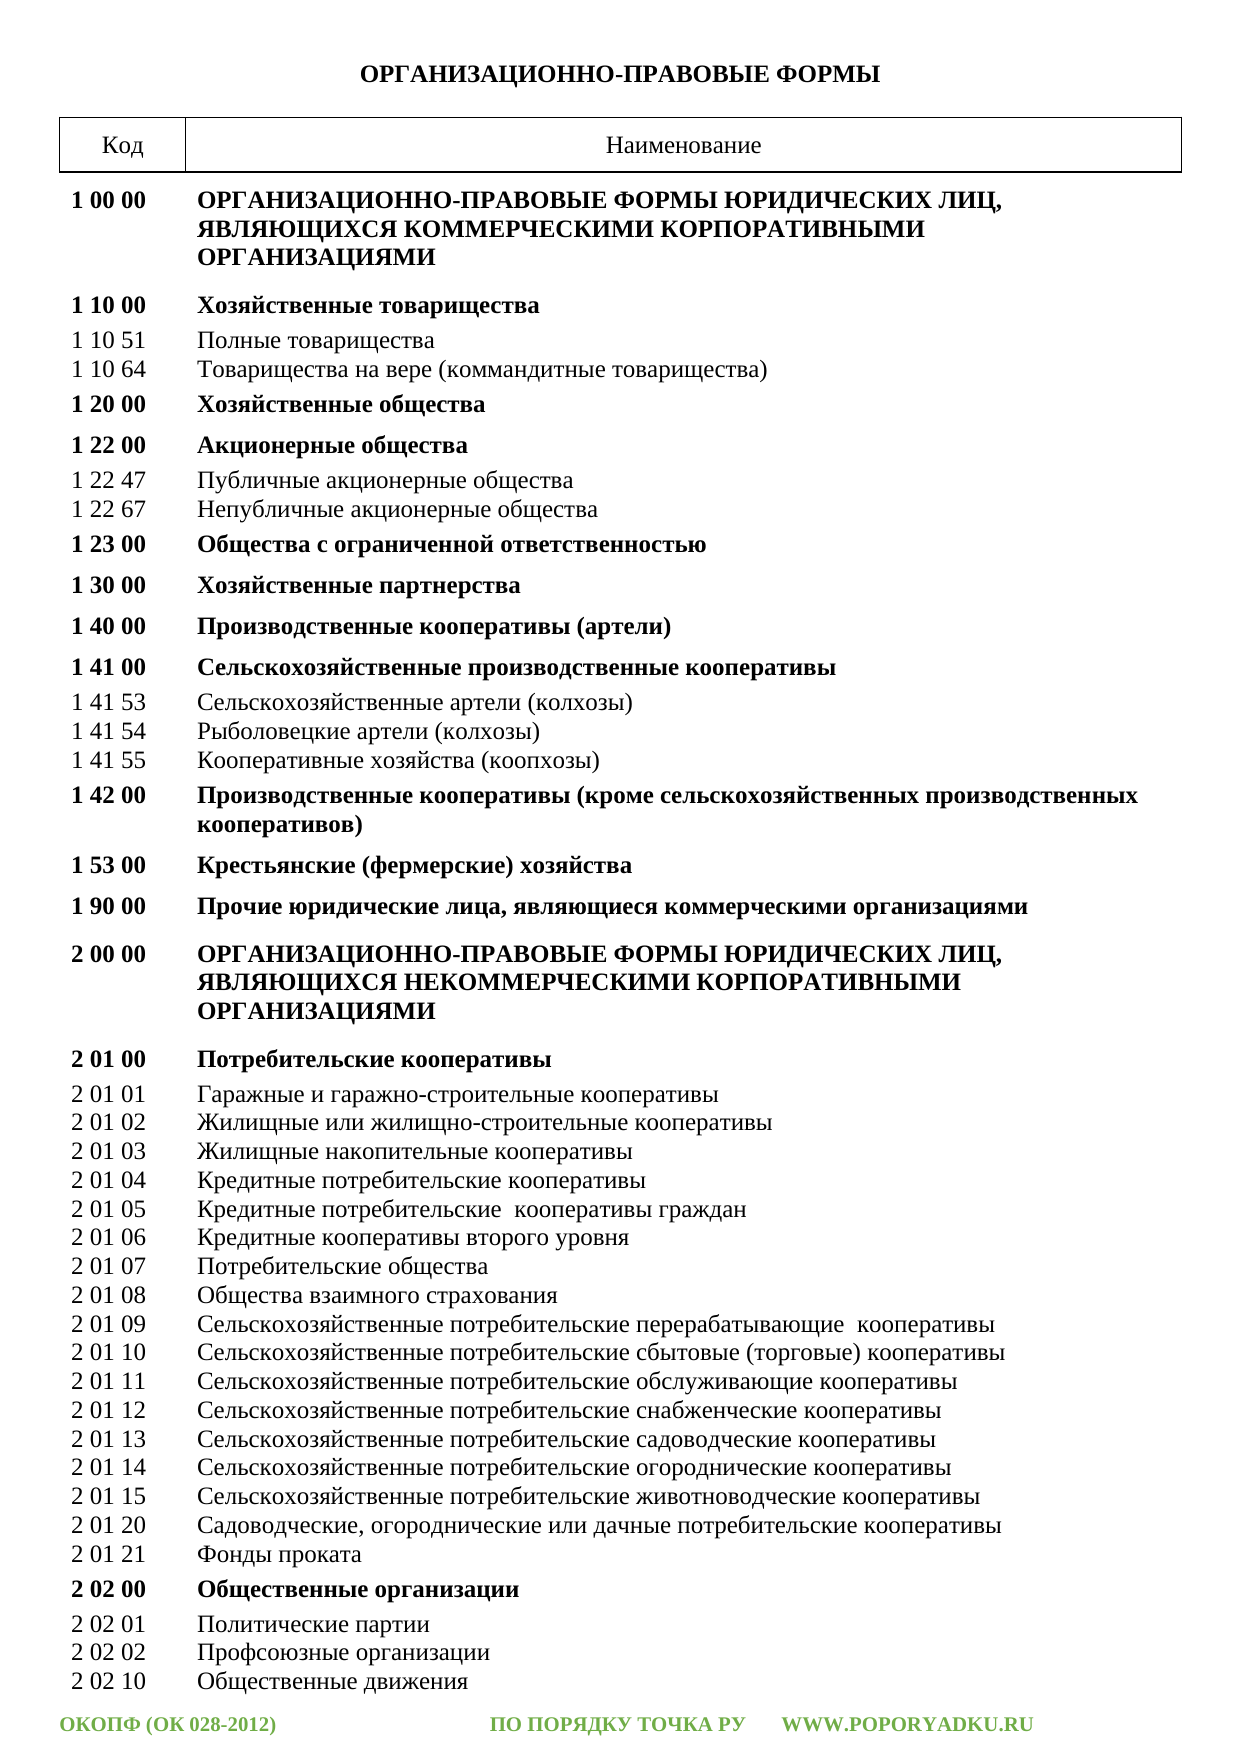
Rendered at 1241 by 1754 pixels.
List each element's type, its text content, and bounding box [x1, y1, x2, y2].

table_cell Кредитные потребительские кооперативы [186, 1165, 1182, 1194]
table_cell 2 00 00 [60, 926, 186, 1037]
table_cell 1 22 67 [60, 494, 186, 522]
table_cell 2 01 03 [60, 1136, 186, 1165]
table_cell Непубличные акционерные общества [186, 494, 1182, 522]
table_cell 1 53 00 [60, 844, 186, 885]
table_cell Хозяйственные партнерства [186, 564, 1182, 605]
table_cell 1 10 00 [60, 284, 186, 325]
table_cell 2 01 00 [60, 1038, 186, 1079]
table_cell 2 01 20 [60, 1510, 186, 1539]
table_cell 1 22 47 [60, 465, 186, 494]
table_cell 2 01 15 [60, 1481, 186, 1510]
table_cell Кооперативные хозяйства (коопхозы) [186, 745, 1182, 774]
table_cell Акционерные общества [186, 424, 1182, 465]
text ОРГАНИЗАЦИОННО-ПРАВОВЫЕ ФОРМЫ [59, 59, 1181, 88]
table_cell Жилищные или жилищно-строительные кооперативы [186, 1108, 1182, 1136]
table_cell Политические партии [186, 1609, 1182, 1637]
table_header Код [60, 118, 185, 171]
table_cell 2 01 04 [60, 1165, 186, 1194]
table_cell Садоводческие, огороднические или дачные потребительские кооперативы [186, 1510, 1182, 1539]
table_cell ОРГАНИЗАЦИОННО-ПРАВОВЫЕ ФОРМЫ ЮРИДИЧЕСКИХ ЛИЦ, ЯВЛЯЮЩИХСЯ КОММЕРЧЕСКИМИ КОРПОРАТИВНЫМИ ОРГАНИЗАЦИЯМИ [186, 173, 1182, 284]
table_cell Прочие юридические лица, являющиеся коммерческими организациями [186, 885, 1182, 926]
table_cell 2 02 10 [60, 1666, 186, 1695]
table_cell Хозяйственные общества [186, 383, 1182, 424]
table_cell Сельскохозяйственные потребительские животноводческие кооперативы [186, 1481, 1182, 1510]
table_cell 2 01 07 [60, 1251, 186, 1280]
table_cell Фонды проката [186, 1539, 1182, 1567]
table_cell 2 01 11 [60, 1366, 186, 1395]
table_cell 2 01 02 [60, 1108, 186, 1136]
table_cell 2 01 05 [60, 1194, 186, 1222]
table_cell 1 41 55 [60, 745, 186, 774]
table_cell 2 01 12 [60, 1395, 186, 1424]
table_cell Потребительские общества [186, 1251, 1182, 1280]
table_cell Сельскохозяйственные потребительские огороднические кооперативы [186, 1453, 1182, 1481]
table_cell 2 01 09 [60, 1309, 186, 1337]
table_cell Сельскохозяйственные производственные кооперативы [186, 646, 1182, 687]
table_cell Кредитные потребительские кооперативы граждан [186, 1194, 1182, 1222]
table_cell Товарищества на вере (коммандитные товарищества) [186, 354, 1182, 382]
table_cell 1 42 00 [60, 774, 186, 844]
table_cell 2 01 14 [60, 1453, 186, 1481]
table_cell Потребительские кооперативы [186, 1038, 1182, 1079]
table_cell 2 02 02 [60, 1638, 186, 1666]
table_cell Хозяйственные товарищества [186, 284, 1182, 325]
table_cell Рыболовецкие артели (колхозы) [186, 716, 1182, 745]
table_cell 1 10 51 [60, 325, 186, 354]
table_cell Публичные акционерные общества [186, 465, 1182, 494]
table_cell Крестьянские (фермерские) хозяйства [186, 844, 1182, 885]
table_cell Общественные движения [186, 1666, 1182, 1695]
table_cell Сельскохозяйственные потребительские перерабатывающие кооперативы [186, 1309, 1182, 1337]
table_cell 2 01 13 [60, 1424, 186, 1452]
table_cell Производственные кооперативы (кроме сельскохозяйственных производственных кооперативов) [186, 774, 1182, 844]
table_cell 1 22 00 [60, 424, 186, 465]
table_cell Общества с ограниченной ответственностью [186, 523, 1182, 564]
table_cell 1 20 00 [60, 383, 186, 424]
table_cell 2 01 01 [60, 1079, 186, 1107]
table_cell Общественные организации [186, 1568, 1182, 1609]
table_cell Сельскохозяйственные потребительские садоводческие кооперативы [186, 1424, 1182, 1452]
table_cell 2 01 08 [60, 1280, 186, 1309]
table_cell 1 41 54 [60, 716, 186, 745]
table_cell 2 01 06 [60, 1223, 186, 1251]
table_cell 1 00 00 [60, 173, 186, 284]
table_cell Сельскохозяйственные артели (колхозы) [186, 688, 1182, 716]
table_cell 1 23 00 [60, 523, 186, 564]
table_cell 2 01 21 [60, 1539, 186, 1567]
table_cell 1 10 64 [60, 354, 186, 382]
table_cell Сельскохозяйственные потребительские обслуживающие кооперативы [186, 1366, 1182, 1395]
table_cell 1 41 53 [60, 688, 186, 716]
table_cell Жилищные накопительные кооперативы [186, 1136, 1182, 1165]
table_cell 2 02 01 [60, 1609, 186, 1637]
table_cell Профсоюзные организации [186, 1638, 1182, 1666]
table_cell 2 01 10 [60, 1338, 186, 1366]
table_cell ОРГАНИЗАЦИОННО-ПРАВОВЫЕ ФОРМЫ ЮРИДИЧЕСКИХ ЛИЦ, ЯВЛЯЮЩИХСЯ НЕКОММЕРЧЕСКИМИ КОРПОРАТИВНЫМИ ОРГАНИЗАЦИЯМИ [186, 926, 1182, 1037]
table_cell 1 90 00 [60, 885, 186, 926]
table_cell Сельскохозяйственные потребительские снабженческие кооперативы [186, 1395, 1182, 1424]
table_cell Общества взаимного страхования [186, 1280, 1182, 1309]
table_cell 1 30 00 [60, 564, 186, 605]
table_cell 1 41 00 [60, 646, 186, 687]
table_cell 2 02 00 [60, 1568, 186, 1609]
table_cell Гаражные и гаражно-строительные кооперативы [186, 1079, 1182, 1107]
table_header Наименование [186, 118, 1181, 171]
table_cell 1 40 00 [60, 605, 186, 646]
table_cell Полные товарищества [186, 325, 1182, 354]
table_cell Сельскохозяйственные потребительские сбытовые (торговые) кооперативы [186, 1338, 1182, 1366]
table_cell Производственные кооперативы (артели) [186, 605, 1182, 646]
table_cell Кредитные кооперативы второго уровня [186, 1223, 1182, 1251]
